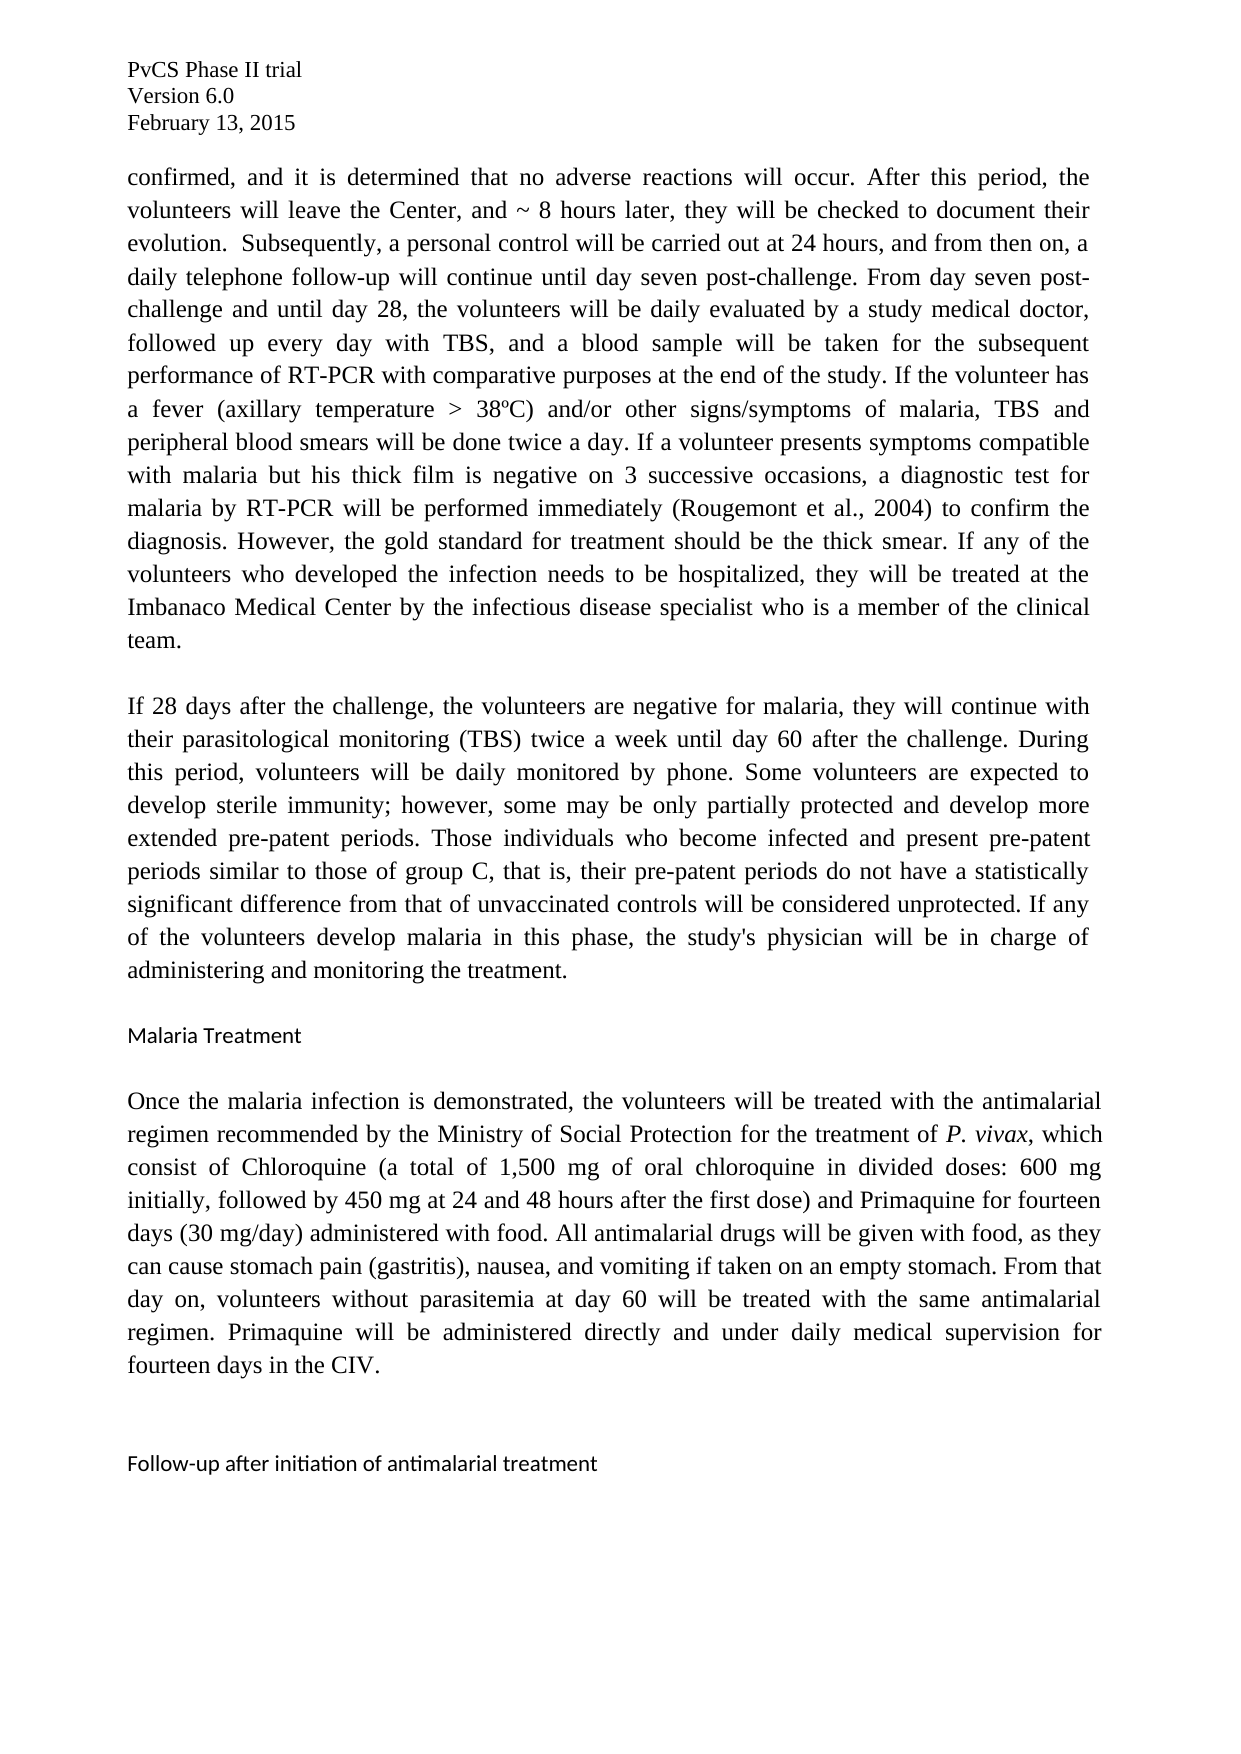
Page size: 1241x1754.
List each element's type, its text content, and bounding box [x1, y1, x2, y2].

text Once the malaria infection is demonstrated, the volunteers will be treated with the antimalarial regimen recommended by the Ministry of Social Protection for the treatment of P. vivax, which consist of Chloroquine (a total of 1,500 mg of oral chloroquine in divided doses: 600 mg initially, followed by 450 mg at 24 and 48 hours after the first dose) and Primaquine for fourteen days (30 mg/day) administered with food. All antimalarial drugs will be given with food, as they can cause stomach pain (gastritis), nausea, and vomiting if taken on an empty stomach. From that day on, volunteers without parasitemia at day 60 will be treated with the same antimalarial regimen. Primaquine will be administered directly and under daily medical supervision for fourteen days in the CIV. [127, 1086, 1103, 1379]
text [127, 162, 1091, 653]
text If 28 days after the challenge, the volunteers are negative for malaria, they will continue with their parasitological monitoring (TBS) twice a week until day 60 after the challenge. During this period, volunteers will be daily monitored by phone. Some volunteers are expected to develop sterile immunity; however, some may be only partially protected and develop more extended pre-patent periods. Those individuals who become infected and present pre-patent periods similar to those of group C, that is, their pre-patent periods do not have a statistically significant difference from that of unvaccinated controls will be considered unprotected. If any of the volunteers develop malaria in this phase, the study's physician will be in charge of administering and monitoring the treatment. [127, 691, 1091, 984]
